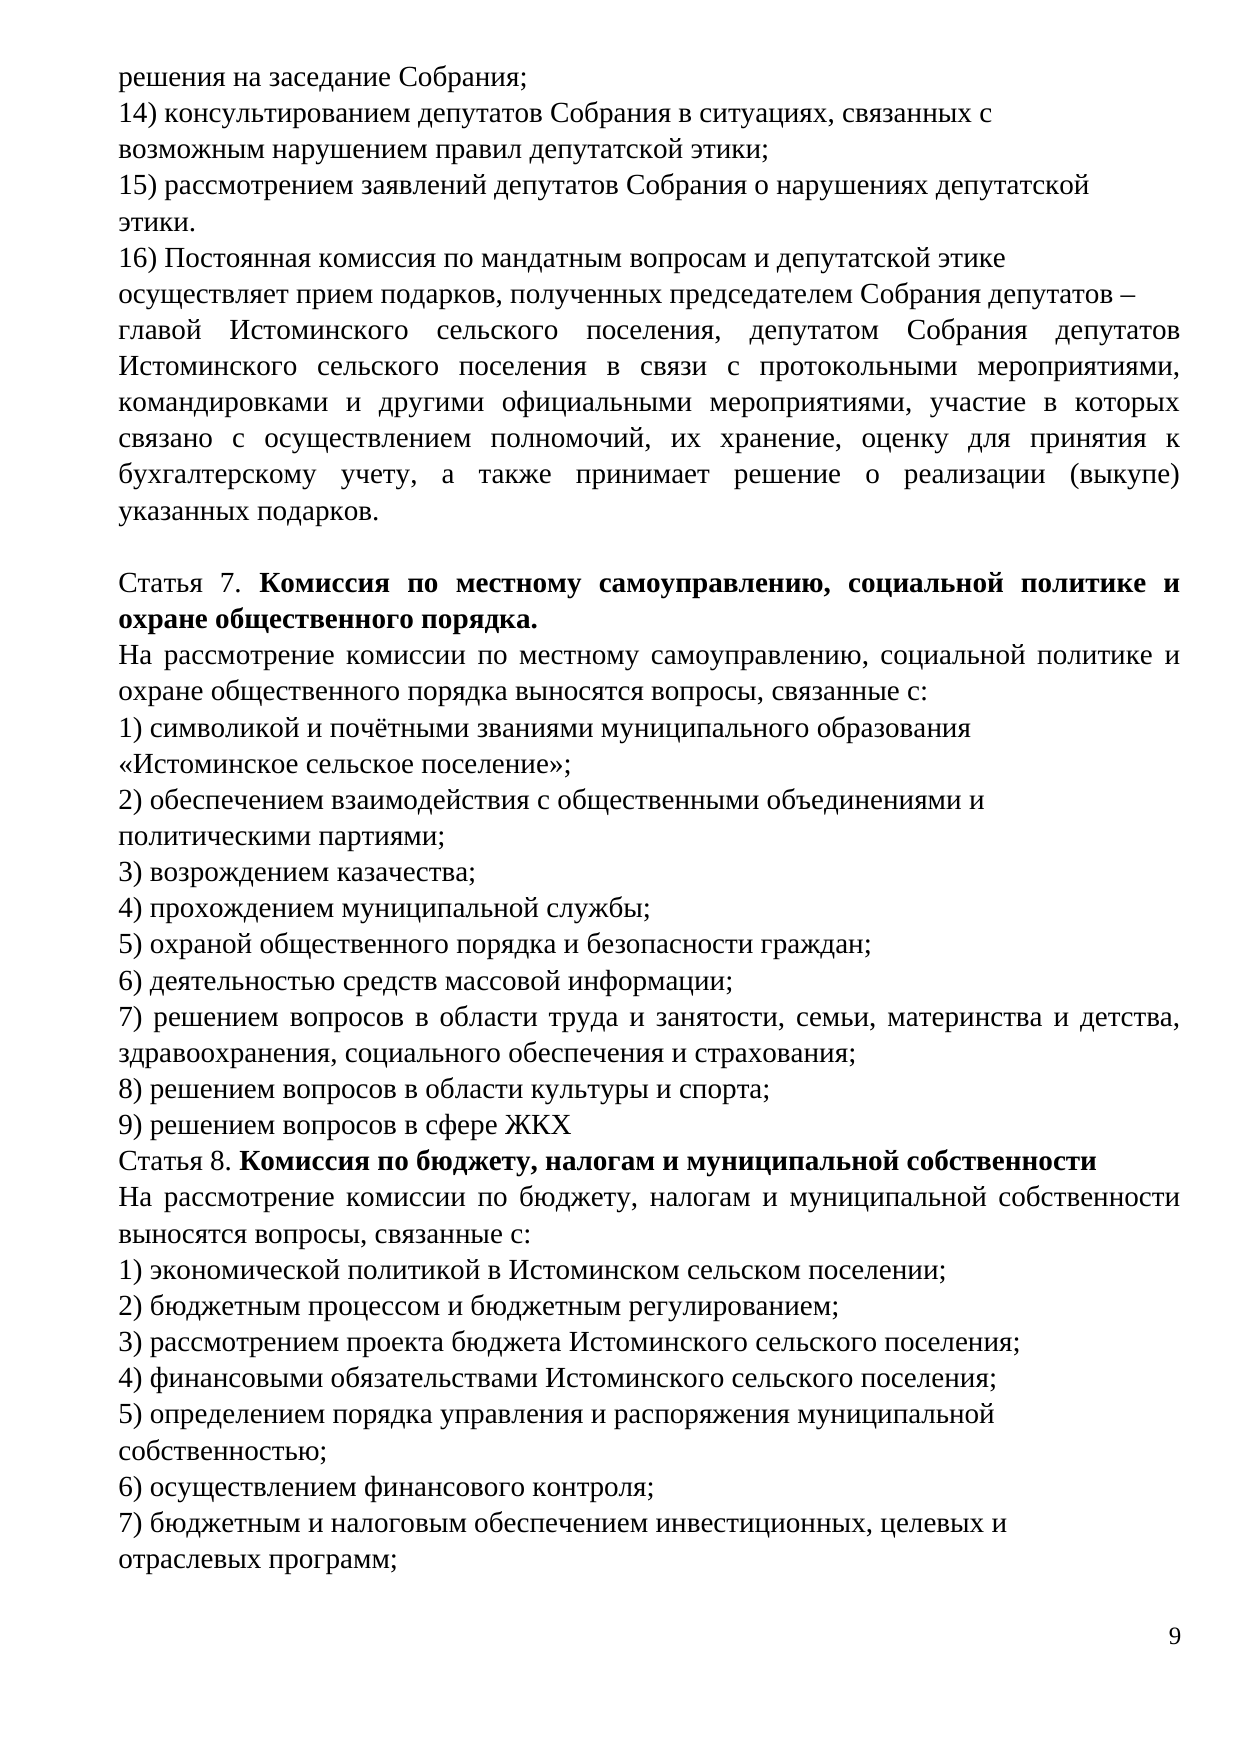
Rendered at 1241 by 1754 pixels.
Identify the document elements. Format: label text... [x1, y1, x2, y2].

text 9) решением вопросов в сфере ЖКХ [118, 1107, 1181, 1141]
text собственностью; [118, 1433, 1181, 1466]
text 8) решением вопросов в области культуры и спорта; [118, 1071, 1181, 1105]
text На рассмотрение комиссии по местному самоуправлению, социальной политике и охране общественного порядка выносятся вопросы, связанные с: [118, 637, 1181, 707]
text 4) прохождением муниципальной службы; [118, 890, 1181, 924]
text Статья 8. Комиссия по бюджету, налогам и муниципальной собственности [118, 1143, 1181, 1177]
text 7) бюджетным и налоговым обеспечением инвестиционных, целевых и [118, 1505, 1181, 1538]
text 6) деятельностью средств массовой информации; [118, 963, 1181, 996]
text 7) решением вопросов в области труда и занятости, семьи, материнства и детства, здравоохранения, социального обеспечения и страхования; [118, 999, 1181, 1068]
text «Истоминское сельское поселение»; [118, 746, 1181, 779]
text Статья 7. Комиссия по местному самоуправлению, социальной политике и охране общественного порядка. [118, 565, 1181, 635]
text 3) рассмотрением проекта бюджета Истоминского сельского поселения; [118, 1324, 1181, 1358]
text 2) обеспечением взаимодействия с общественными объединениями и [118, 782, 1181, 816]
text 1) экономической политикой в Истоминском сельском поселении; [118, 1252, 1181, 1285]
text главой Истоминского сельского поселения, депутатом Собрания депутатов Истоминского сельского поселения в связи с протокольными мероприятиями, командировками и другими официальными мероприятиями, участие в которых связано с осуществлением полномочий, их хранение, оценку для принятия к бухгалтерскому учету, а также принимает решение о реализации (выкупе) указанных подарков. [118, 312, 1181, 526]
text 5) определением порядка управления и распоряжения муниципальной [118, 1396, 1181, 1430]
text На рассмотрение комиссии по бюджету, налогам и муниципальной собственности выносятся вопросы, связанные с: [118, 1179, 1181, 1249]
text 4) финансовыми обязательствами Истоминского сельского поселения; [118, 1360, 1181, 1394]
text отраслевых программ; [118, 1541, 1181, 1574]
text 3) возрождением казачества; [118, 854, 1181, 888]
text решения на заседание Собрания; [118, 59, 1181, 93]
text осуществляет прием подарков, полученных председателем Собрания депутатов – [118, 276, 1181, 309]
text этики. [118, 204, 1181, 237]
text 5) охраной общественного порядка и безопасности граждан; [118, 927, 1181, 960]
text 14) консультированием депутатов Собрания в ситуациях, связанных с [118, 95, 1181, 129]
text 6) осуществлением финансового контроля; [118, 1469, 1181, 1502]
text 16) Постоянная комиссия по мандатным вопросам и депутатской этике [118, 240, 1181, 273]
text 1) символикой и почётными званиями муниципального образования [118, 710, 1181, 743]
text возможным нарушением правил депутатской этики; [118, 131, 1181, 165]
text 2) бюджетным процессом и бюджетным регулированием; [118, 1288, 1181, 1322]
text 15) рассмотрением заявлений депутатов Собрания о нарушениях депутатской [118, 167, 1181, 201]
text политическими партиями; [118, 818, 1181, 852]
